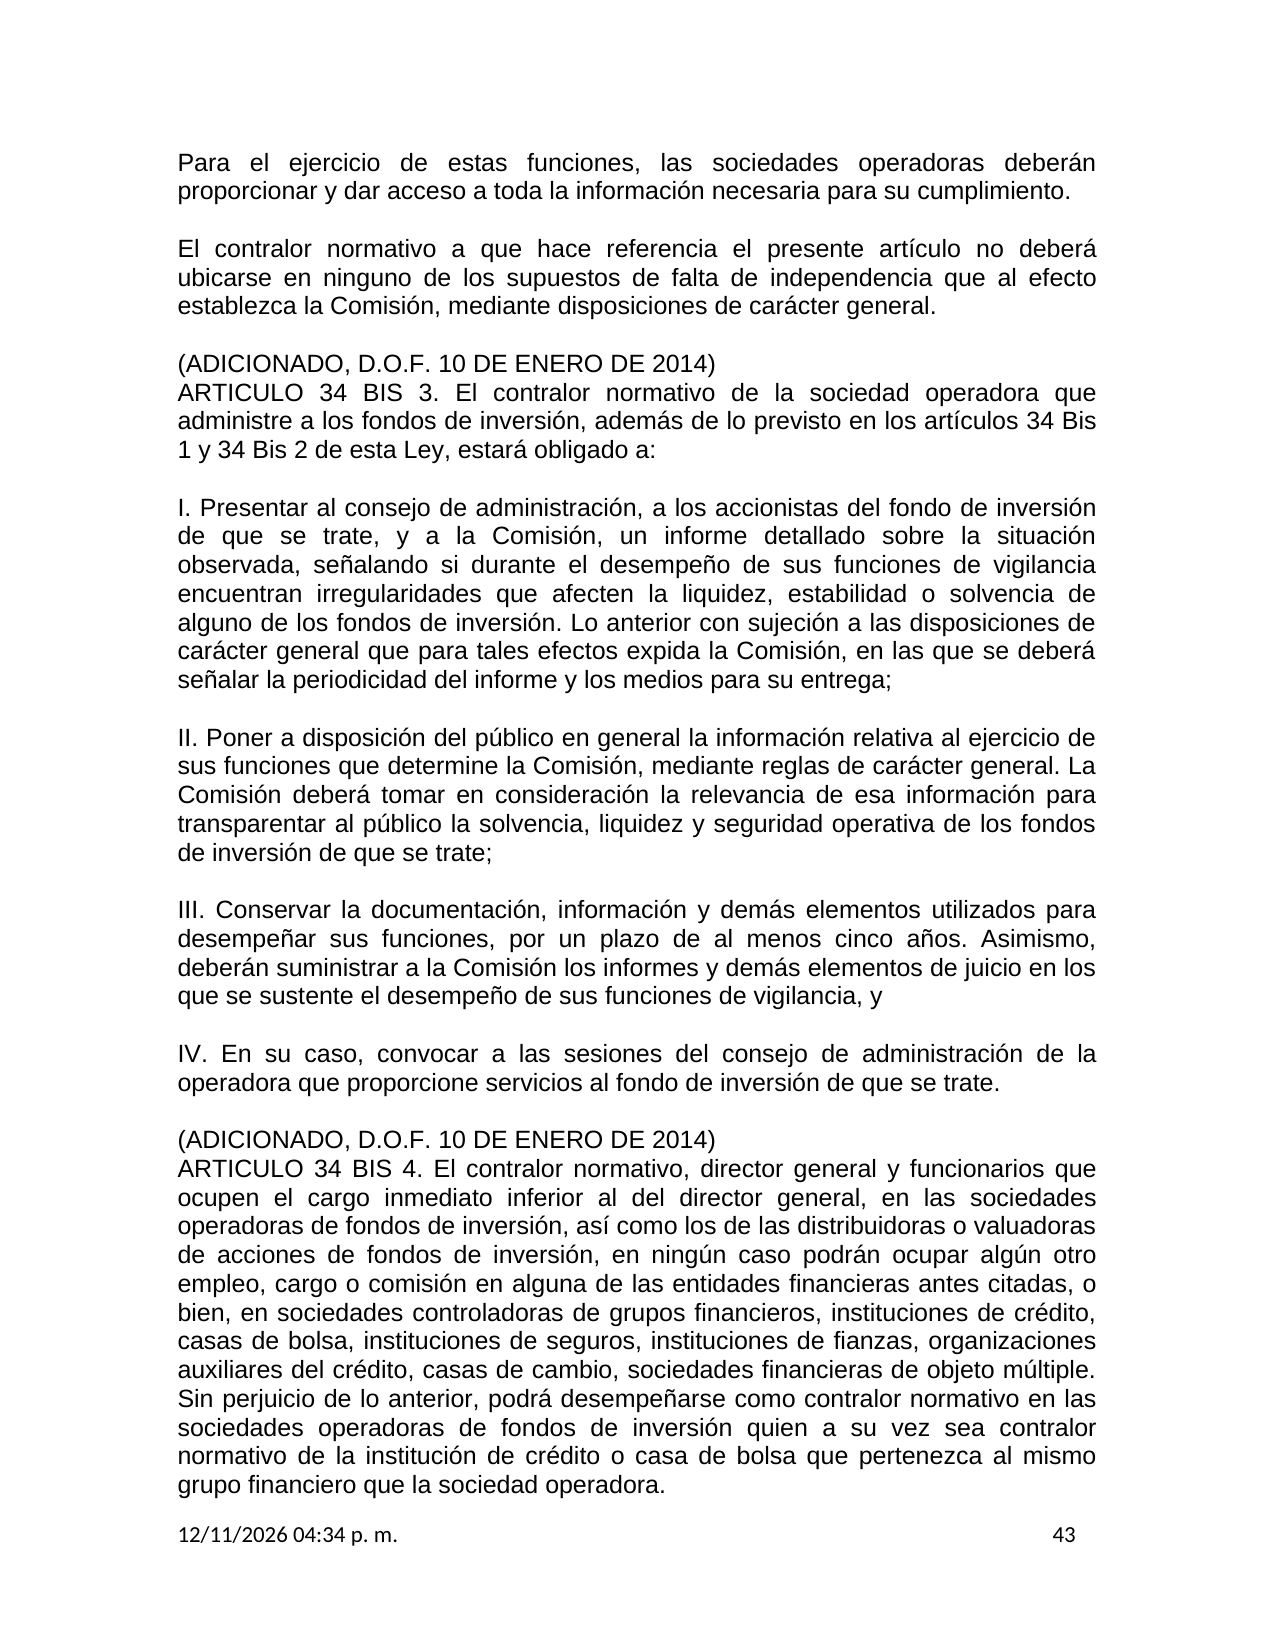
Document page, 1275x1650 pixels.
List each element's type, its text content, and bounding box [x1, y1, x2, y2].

text Para el ejercicio de estas funciones, las sociedades operadoras deberán proporcionar y dar acceso a toda la información necesaria para su cumplimiento. [177, 148, 1098, 205]
text ARTICULO 34 BIS 3. El contralor normativo de la sociedad operadora que administre a los fondos de inversión, además de lo previsto en los artículos 34 Bis 1 y 34 Bis 2 de esta Ley, estará obligado a: [177, 378, 1098, 464]
text (ADICIONADO, D.O.F. 10 DE ENERO DE 2014) [177, 349, 1098, 378]
text III. Conservar la documentación, información y demás elementos utilizados para desempeñar sus funciones, por un plazo de al menos cinco años. Asimismo, deberán suministrar a la Comisión los informes y demás elementos de juicio en los que se sustente el desempeño de sus funciones de vigilancia, y [177, 895, 1098, 1010]
text ARTICULO 34 BIS 4. El contralor normativo, director general y funcionarios que ocupen el cargo inmediato inferior al del director general, en las sociedades operadoras de fondos de inversión, así como los de las distribuidoras o valuadoras de acciones de fondos de inversión, en ningún caso podrán ocupar algún otro empleo, cargo o comisión en alguna de las entidades financieras antes citadas, o bien, en sociedades controladoras de grupos financieros, instituciones de crédito, casas de bolsa, instituciones de seguros, instituciones de fianzas, organizaciones auxiliares del crédito, casas de cambio, sociedades financieras de objeto múltiple. Sin perjuicio de lo anterior, podrá desempeñarse como contralor normativo en las sociedades operadoras de fondos de inversión quien a su vez sea contralor normativo de la institución de crédito o casa de bolsa que pertenezca al mismo grupo financiero que la sociedad operadora. [177, 1154, 1098, 1499]
text El contralor normativo a que hace referencia el presente artículo no deberá ubicarse en ninguno de los supuestos de falta de independencia que al efecto establezca la Comisión, mediante disposiciones de carácter general. [177, 234, 1098, 320]
text II. Poner a disposición del público en general la información relativa al ejercicio de sus funciones que determine la Comisión, mediante reglas de carácter general. La Comisión deberá tomar en consideración la relevancia de esa información para transparentar al público la solvencia, liquidez y seguridad operativa de los fondos de inversión de que se trate; [177, 723, 1098, 866]
text I. Presentar al consejo de administración, a los accionistas del fondo de inversión de que se trate, y a la Comisión, un informe detallado sobre la situación observada, señalando si durante el desempeño de sus funciones de vigilancia encuentran irregularidades que afecten la liquidez, estabilidad o solvencia de alguno de los fondos de inversión. Lo anterior con sujeción a las disposiciones de carácter general que para tales efectos expida la Comisión, en las que se deberá señalar la periodicidad del informe y los medios para su entrega; [177, 493, 1098, 694]
text (ADICIONADO, D.O.F. 10 DE ENERO DE 2014) [177, 1125, 1098, 1154]
text IV. En su caso, convocar a las sesiones del consejo de administración de la operadora que proporcione servicios al fondo de inversión de que se trate. [177, 1039, 1098, 1096]
